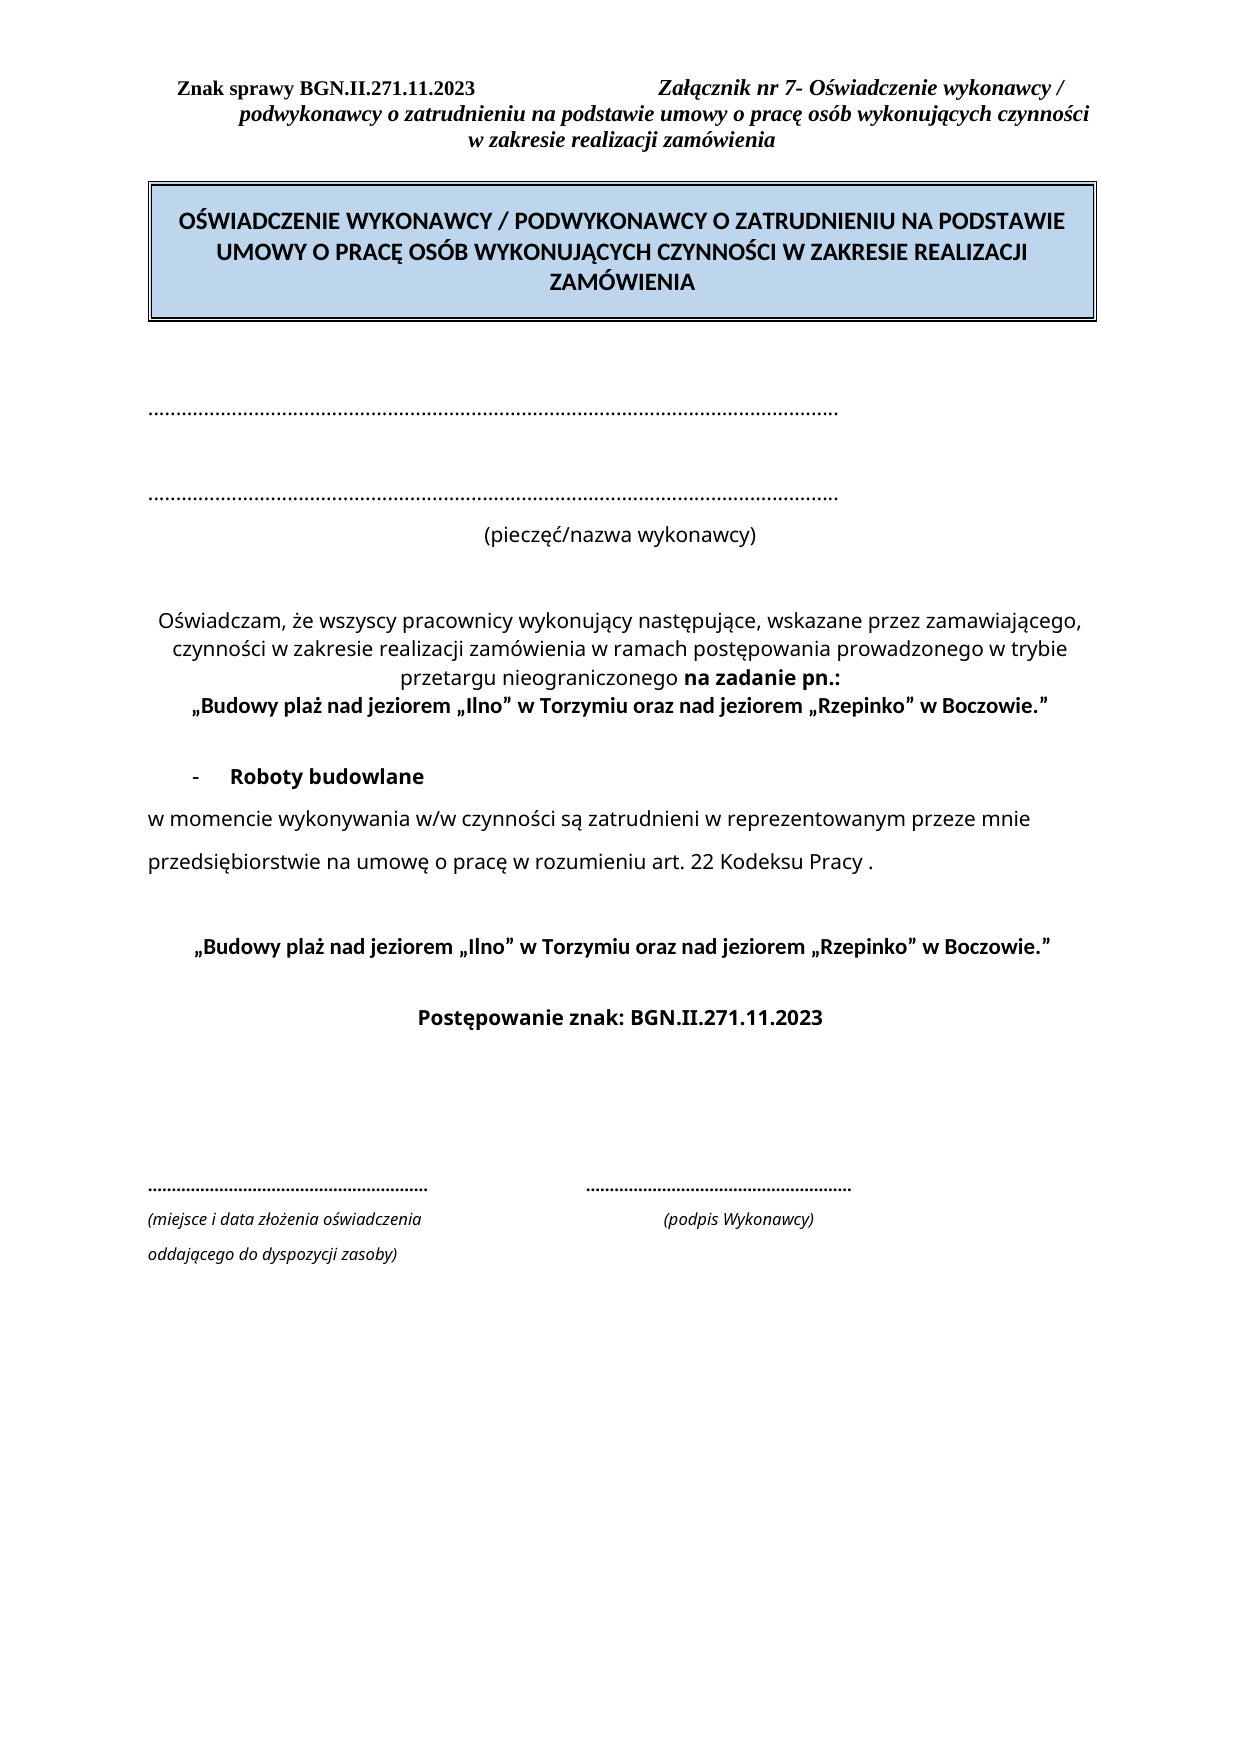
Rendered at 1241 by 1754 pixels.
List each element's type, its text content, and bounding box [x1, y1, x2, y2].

text „Budowy plaż nad jeziorem „Ilno” w Torzymiu oraz nad jeziorem „Rzepinko” w Boczowie.” [148, 691, 1093, 719]
text oddającego do dyspozycji zasoby) [148, 1243, 1093, 1265]
table_header Oświadczenie wykonawcy / podwykonawcy o zatrudnieniu na podstawie umowy o pracę osób wykonujących czynności w zakresie realizacji zamówienia [152, 186, 1093, 317]
text ............................................................................................................................ [148, 478, 1093, 506]
text ............................................................................................................................ [148, 393, 1093, 421]
text (miejsce i data złożenia oświadczenia (podpis Wykonawcy) [148, 1207, 1093, 1230]
text ........................................................... ........................................................ [148, 1173, 1093, 1196]
list Roboty budowlane [192, 762, 1093, 790]
text (pieczęć/nazwa wykonawcy) [148, 521, 1093, 549]
text „Budowy plaż nad jeziorem „Ilno” w Torzymiu oraz nad jeziorem „Rzepinko” w Boczowie.” [148, 932, 1093, 960]
text Oświadczam, że wszyscy pracownicy wykonujący następujące, wskazane przez zamawiającego, czynności w zakresie realizacji zamówienia w ramach postępowania prowadzonego w trybie przetargu nieograniczonego na zadanie pn.: [148, 606, 1093, 691]
text w momencie wykonywania w/w czynności są zatrudnieni w reprezentowanym przeze mnie przedsiębiorstwie na umowę o pracę w rozumieniu art. 22 Kodeksu Pracy . [148, 804, 1093, 875]
